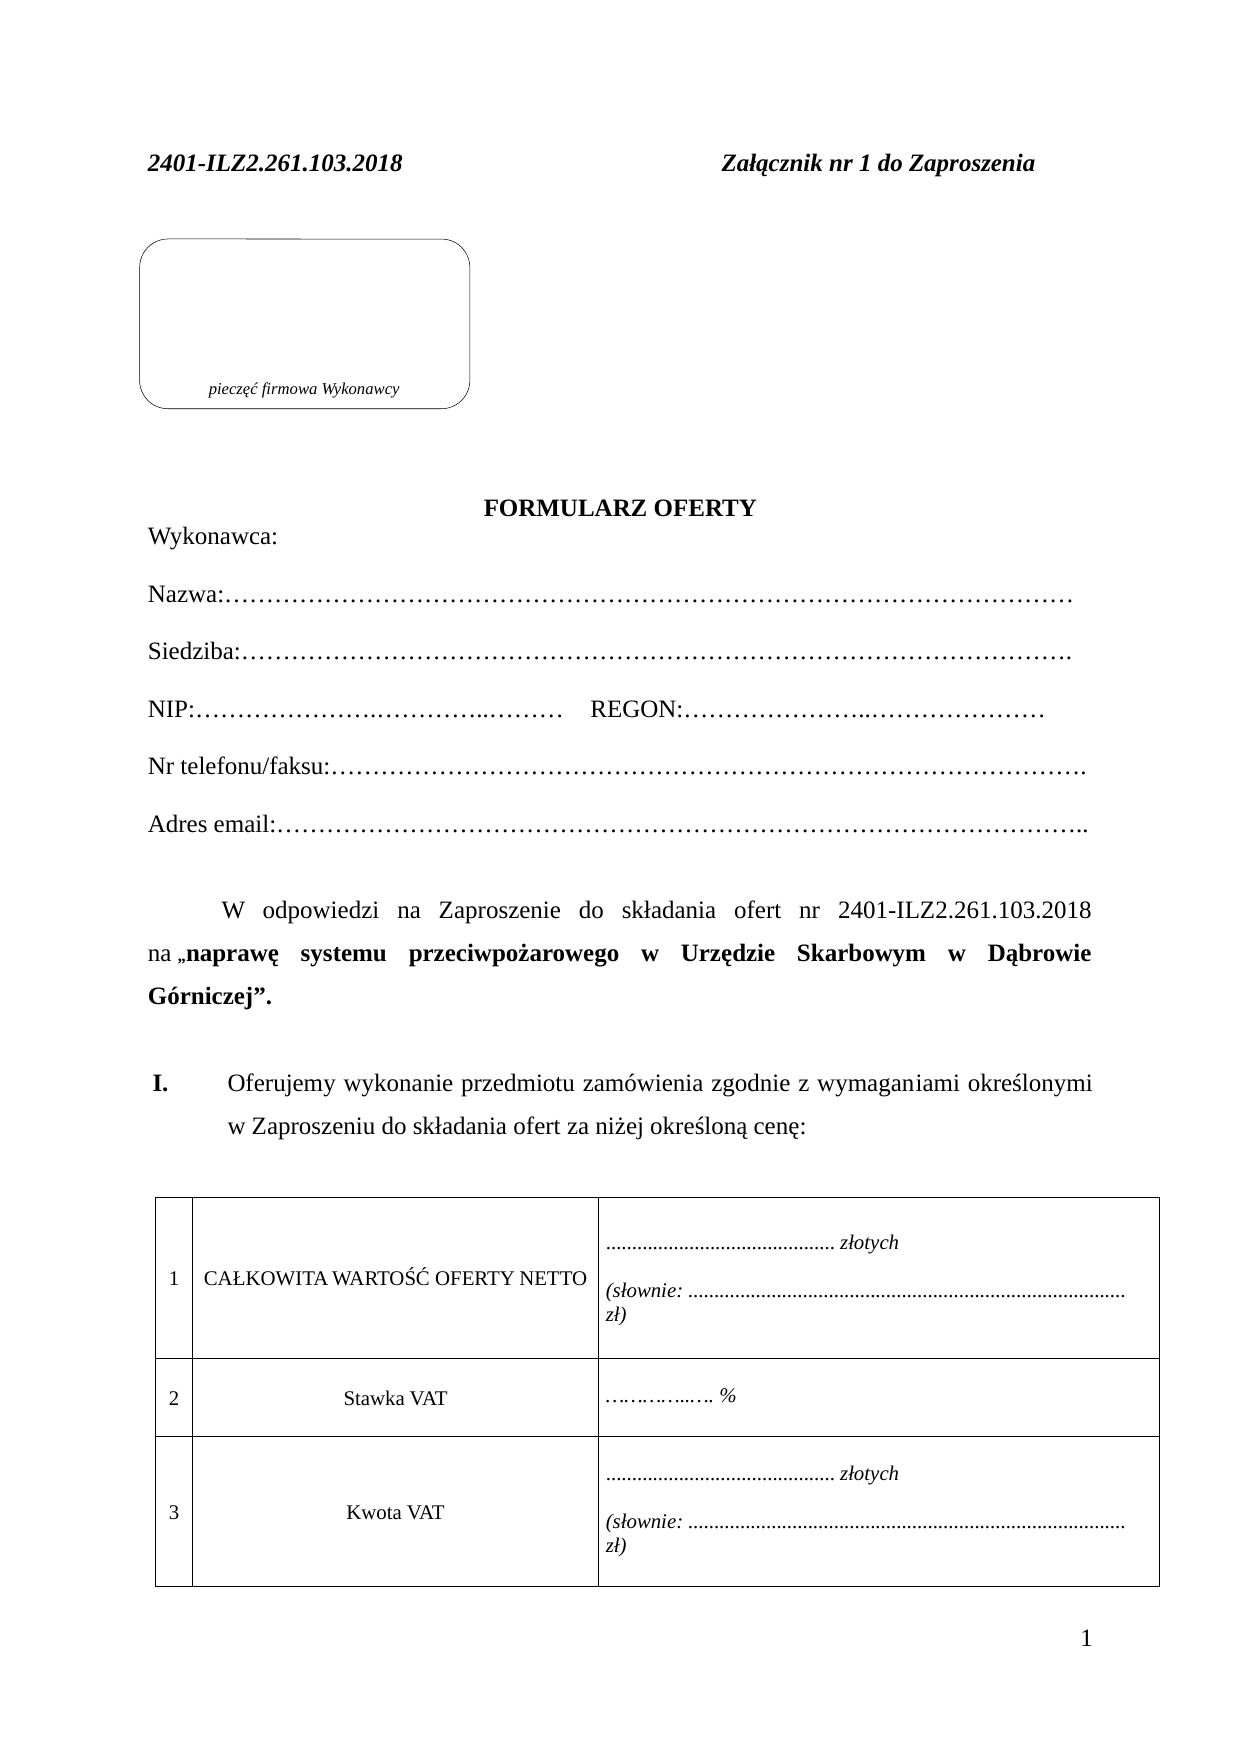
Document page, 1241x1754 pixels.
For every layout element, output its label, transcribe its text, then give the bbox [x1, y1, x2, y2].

table_cell Kwota VAT [193, 1437, 598, 1586]
table_cell 2 [156, 1359, 192, 1436]
text Nr telefonu/faksu:………………………………………………………………………………. [148, 751, 1093, 780]
text Siedziba:………………………………………………………………………………………. [148, 636, 1093, 665]
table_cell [599, 1437, 1159, 1586]
table_cell 3 [156, 1437, 192, 1586]
table_header 1 [156, 1198, 192, 1358]
list Oferujemy wykonanie przedmiotu zamówienia zgodnie z wymaganiami określonymi w Zaproszeniu do składania ofert za niżej określoną cenę: [152, 1068, 1093, 1139]
text Adres email:…………………………………………………………………………………….. [148, 809, 1093, 838]
text W odpowiedzi na Zaproszenie do składania ofert nr 2401-ILZ2.261.103.2018 na „naprawę systemu przeciwpożarowego w Urzędzie Skarbowym w Dąbrowie Górniczej”. [148, 895, 1093, 1010]
table_header ............................................ złotych (słownie: .................................................................................... zł) [599, 1198, 1159, 1358]
text 2401-ILZ2.261.103.2018 Załącznik nr 1 do Zaproszenia [148, 148, 1093, 176]
table_cell Stawka VAT [193, 1359, 598, 1436]
table_header CAŁKOWITA WARTOŚĆ OFERTY NETTO [193, 1198, 598, 1358]
text FORMULARZ OFERTY [148, 493, 1093, 521]
text NIP:………………….…………..……… REGON:…………………..………………… [148, 694, 1093, 723]
text Wykonawca: [148, 521, 1093, 550]
table_cell …………..…. % [599, 1359, 1159, 1436]
text Nazwa:………………………………………………………………………………………… [148, 579, 1093, 608]
